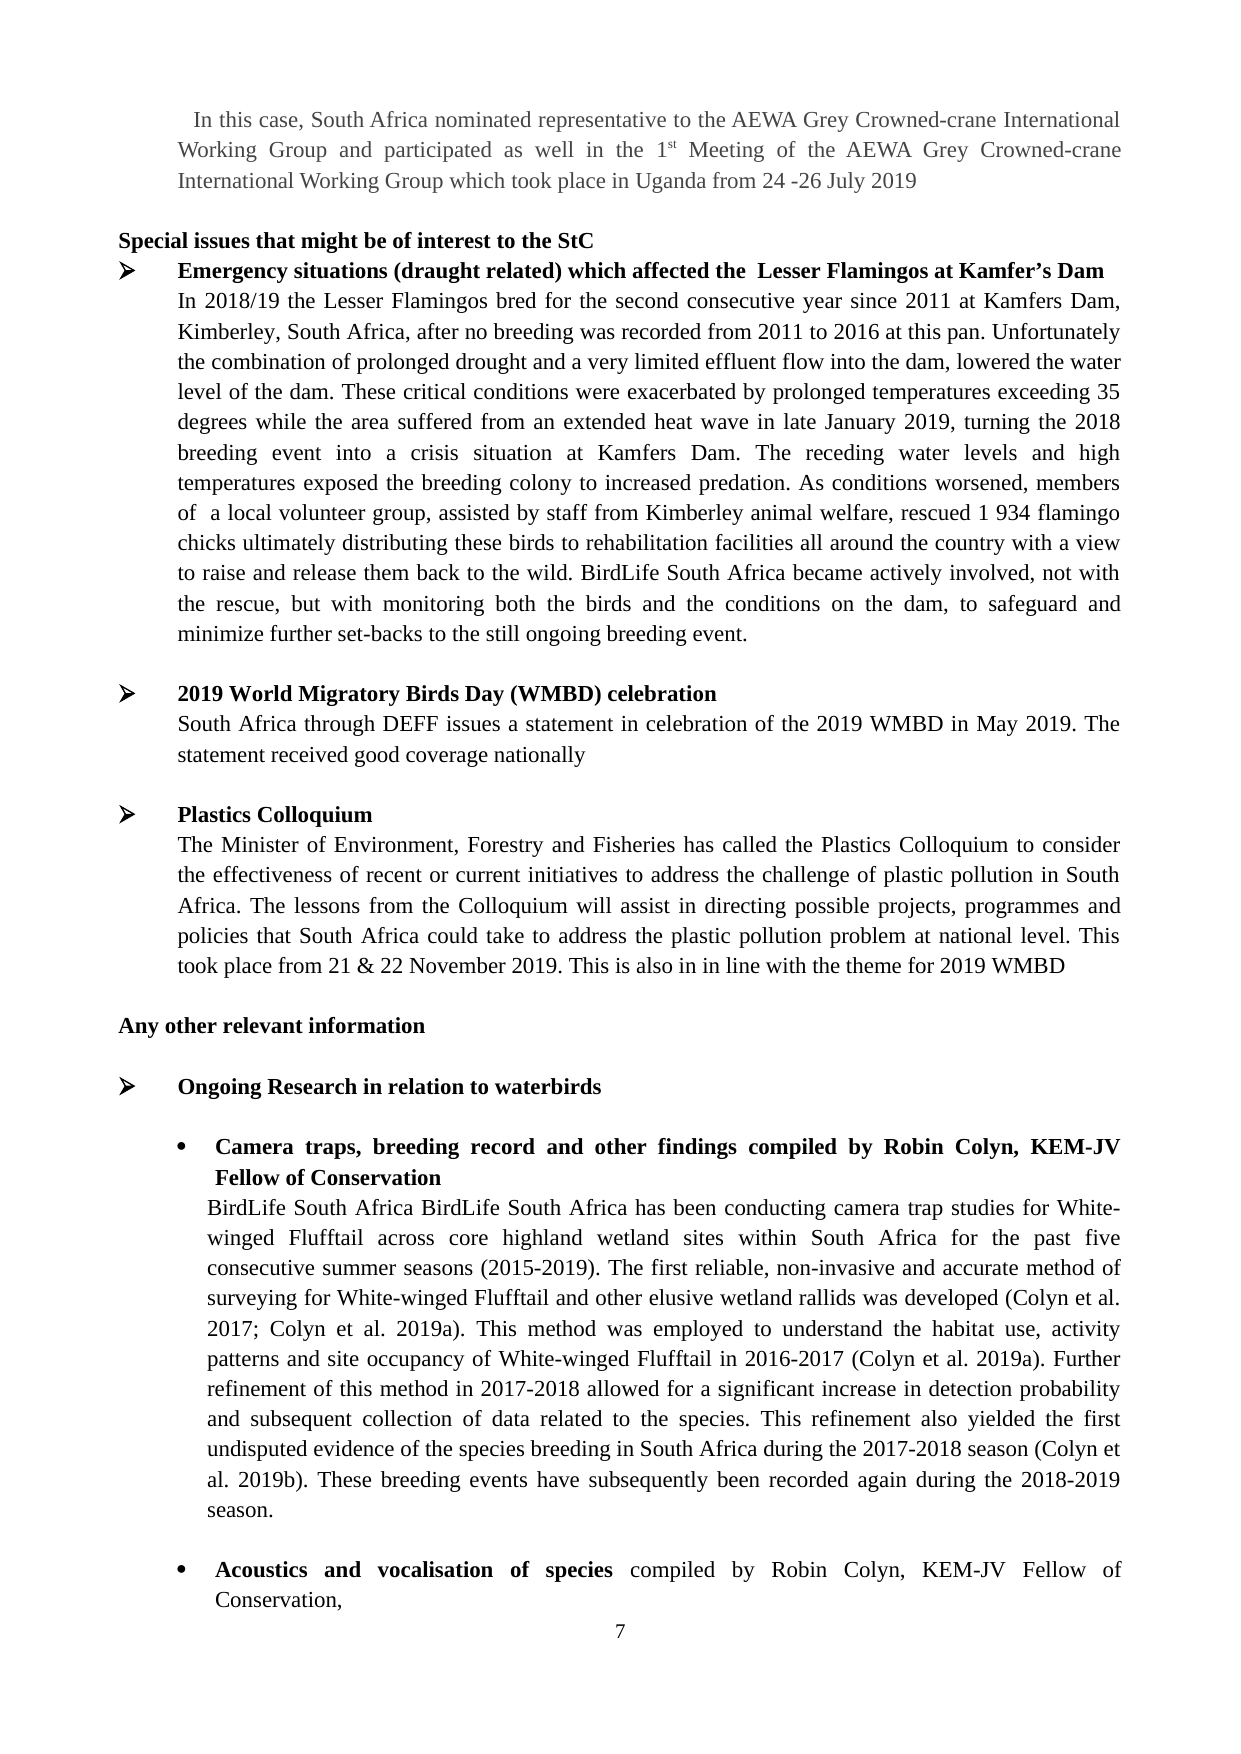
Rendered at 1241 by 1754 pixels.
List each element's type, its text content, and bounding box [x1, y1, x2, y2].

text Any other relevant information [118, 1013, 1122, 1039]
text Special issues that might be of interest to the StC [118, 227, 1122, 253]
list Plastics Colloquium [118, 801, 1122, 827]
text In this case, South Africa nominated representative to the AEWA Grey Crowned-crane International Working Group and participated as well in the 1st Meeting of the AEWA Grey Crowned-crane International Working Group which took place in Uganda from 24 -26 July 2019 [134, 106, 1122, 193]
text South Africa through DEFF issues a statement in celebration of the 2019 WMBD in May 2019. The statement received good coverage nationally [177, 711, 1122, 767]
list In 2018/19 the Lesser Flamingos bred for the second consecutive year since 2011 at Kamfers Dam, Kimberley, South Africa, after no breeding was recorded from 2011 to 2016 at this pan. Unfortunately the combination of prolonged drought and a very limited effluent flow into the dam, lowered the water level of the dam. These critical conditions were exacerbated by prolonged temperatures exceeding 35 degrees while the area suffered from an extended heat wave in late January 2019, turning the 2018 breeding event into a crisis situation at Kamfers Dam. The receding water levels and high temperatures exposed the breeding colony to increased predation. As conditions worsened, members of a local volunteer group, assisted by staff from Kimberley animal welfare, rescued 1 934 flamingo chicks ultimately distributing these birds to rehabilitation facilities all around the country with a view to raise and release them back to the wild. BirdLife South Africa became actively involved, not with the rescue, but with monitoring both the birds and the conditions on the dam, to safeguard and minimize further set-backs to the still ongoing breeding event. [177, 288, 1122, 646]
list The Minister of Environment, Forestry and Fisheries has called the Plastics Colloquium to consider the effectiveness of recent or current initiatives to address the challenge of plastic pollution in South Africa. The lessons from the Colloquium will assist in directing possible projects, programmes and policies that South Africa could take to address the plastic pollution problem at national level. This took place from 21 & 22 November 2019. This is also in in line with the theme for 2019 WMBD [118, 831, 1122, 978]
list Camera traps, breeding record and other findings compiled by Robin Colyn, KEM-JV Fellow of Conservation [177, 1133, 1122, 1190]
list Emergency situations (draught related) which affected the Lesser Flamingos at Kamfer’s Dam [118, 257, 1122, 284]
list BirdLife South Africa BirdLife South Africa has been conducting camera trap studies for White-winged Flufftail across core highland wetland sites within South Africa for the past five consecutive summer seasons (2015-2019). The first reliable, non-invasive and accurate method of surveying for White-winged Flufftail and other elusive wetland rallids was developed (Colyn et al. 2017; Colyn et al. 2019a). This method was employed to understand the habitat use, activity patterns and site occupancy of White-winged Flufftail in 2016-2017 (Colyn et al. 2019a). Further refinement of this method in 2017-2018 allowed for a significant increase in detection probability and subsequent collection of data related to the species. This refinement also yielded the first undisputed evidence of the species breeding in South Africa during the 2017-2018 season (Colyn et al. 2019b). These breeding events have subsequently been recorded again during the 2018-2019 season. [207, 1194, 1122, 1522]
list Acoustics and vocalisation of species compiled by Robin Colyn, KEM-JV Fellow of Conservation, [177, 1556, 1122, 1613]
list Ongoing Research in relation to waterbirds [118, 1073, 1122, 1099]
list 2019 World Migratory Birds Day (WMBD) celebration [118, 680, 1122, 707]
